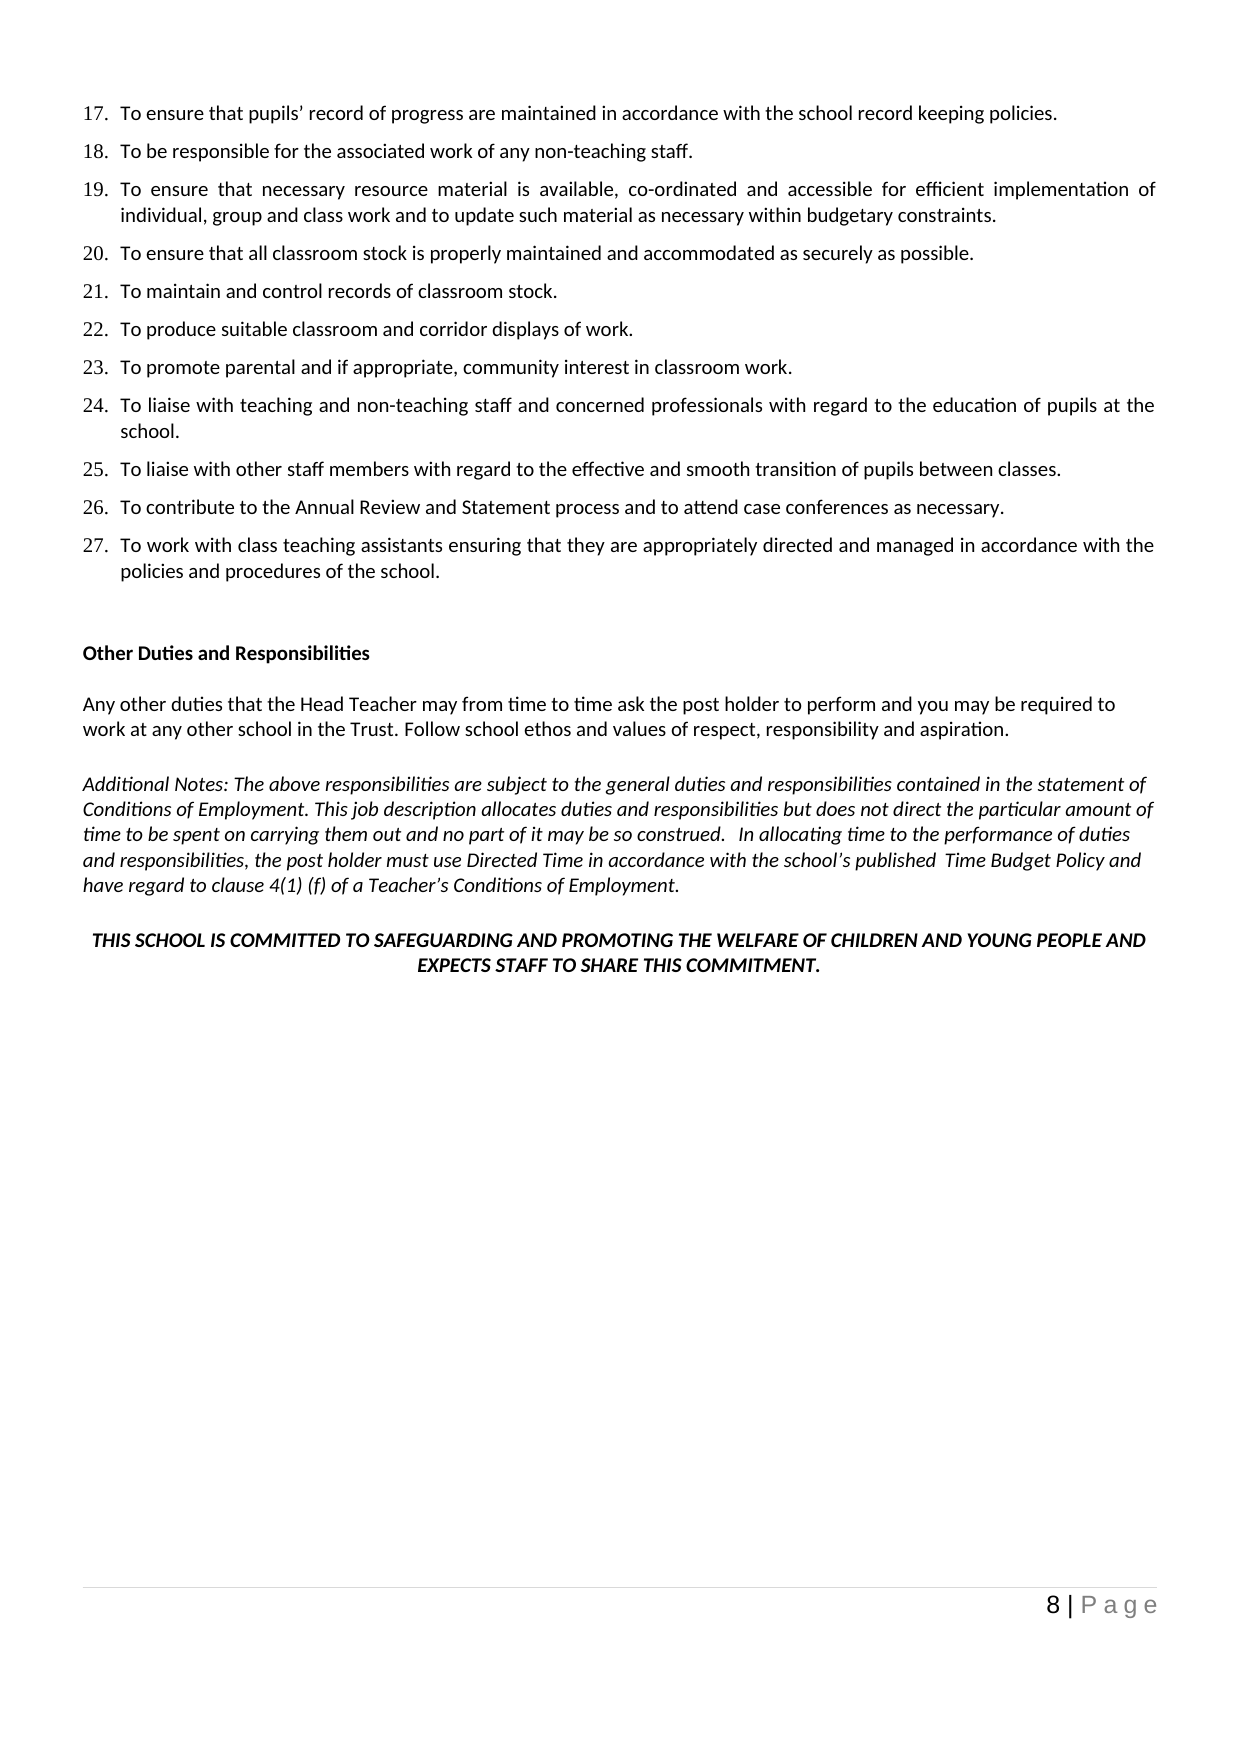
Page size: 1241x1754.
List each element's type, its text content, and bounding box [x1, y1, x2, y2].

list To work with class teaching assistants ensuring that they are appropriately directed and managed in accordance with the policies and procedures of the school. [83, 532, 1157, 583]
text Additional Notes: The above responsibilities are subject to the general duties and responsibilities contained in the statement of Conditions of Employment. This job description allocates duties and responsibilities but does not direct the particular amount of time to be spent on carrying them out and no part of it may be so construed. In allocating time to the performance of duties and responsibilities, the post holder must use Directed Time in accordance with the school’s published Time Budget Policy and have regard to clause 4(1) (f) of a Teacher’s Conditions of Employment. [83, 771, 1157, 898]
text THIS SCHOOL IS COMMITTED TO SAFEGUARDING AND PROMOTING THE WELFARE OF CHILDREN AND YOUNG PEOPLE AND EXPECTS STAFF TO SHARE THIS COMMITMENT. [83, 927, 1157, 978]
list To contribute to the Annual Review and Statement process and to attend case conferences as necessary. [83, 494, 1157, 520]
list To produce suitable classroom and corridor displays of work. [83, 316, 1157, 342]
list To ensure that necessary resource material is available, co-ordinated and accessible for efficient implementation of individual, group and class work and to update such material as necessary within budgetary constraints. [83, 177, 1157, 227]
list To liaise with other staff members with regard to the effective and smooth transition of pupils between classes. [83, 456, 1157, 482]
list To ensure that all classroom stock is properly maintained and accommodated as securely as possible. [83, 240, 1157, 266]
list To ensure that pupils’ record of progress are maintained in accordance with the school record keeping policies. [83, 100, 1157, 126]
list To promote parental and if appropriate, community interest in classroom work. [83, 354, 1157, 380]
list To be responsible for the associated work of any non-teaching staff. [83, 138, 1157, 164]
list To maintain and control records of classroom stock. [83, 278, 1157, 304]
text Other Duties and Responsibilities Any other duties that the Head Teacher may from time to time ask the post holder to perform and you may be required to work at any other school in the Trust. Follow school ethos and values of respect, responsibility and aspiration. [83, 640, 1157, 742]
list To liaise with teaching and non-teaching staff and concerned professionals with regard to the education of pupils at the school. [83, 393, 1157, 443]
